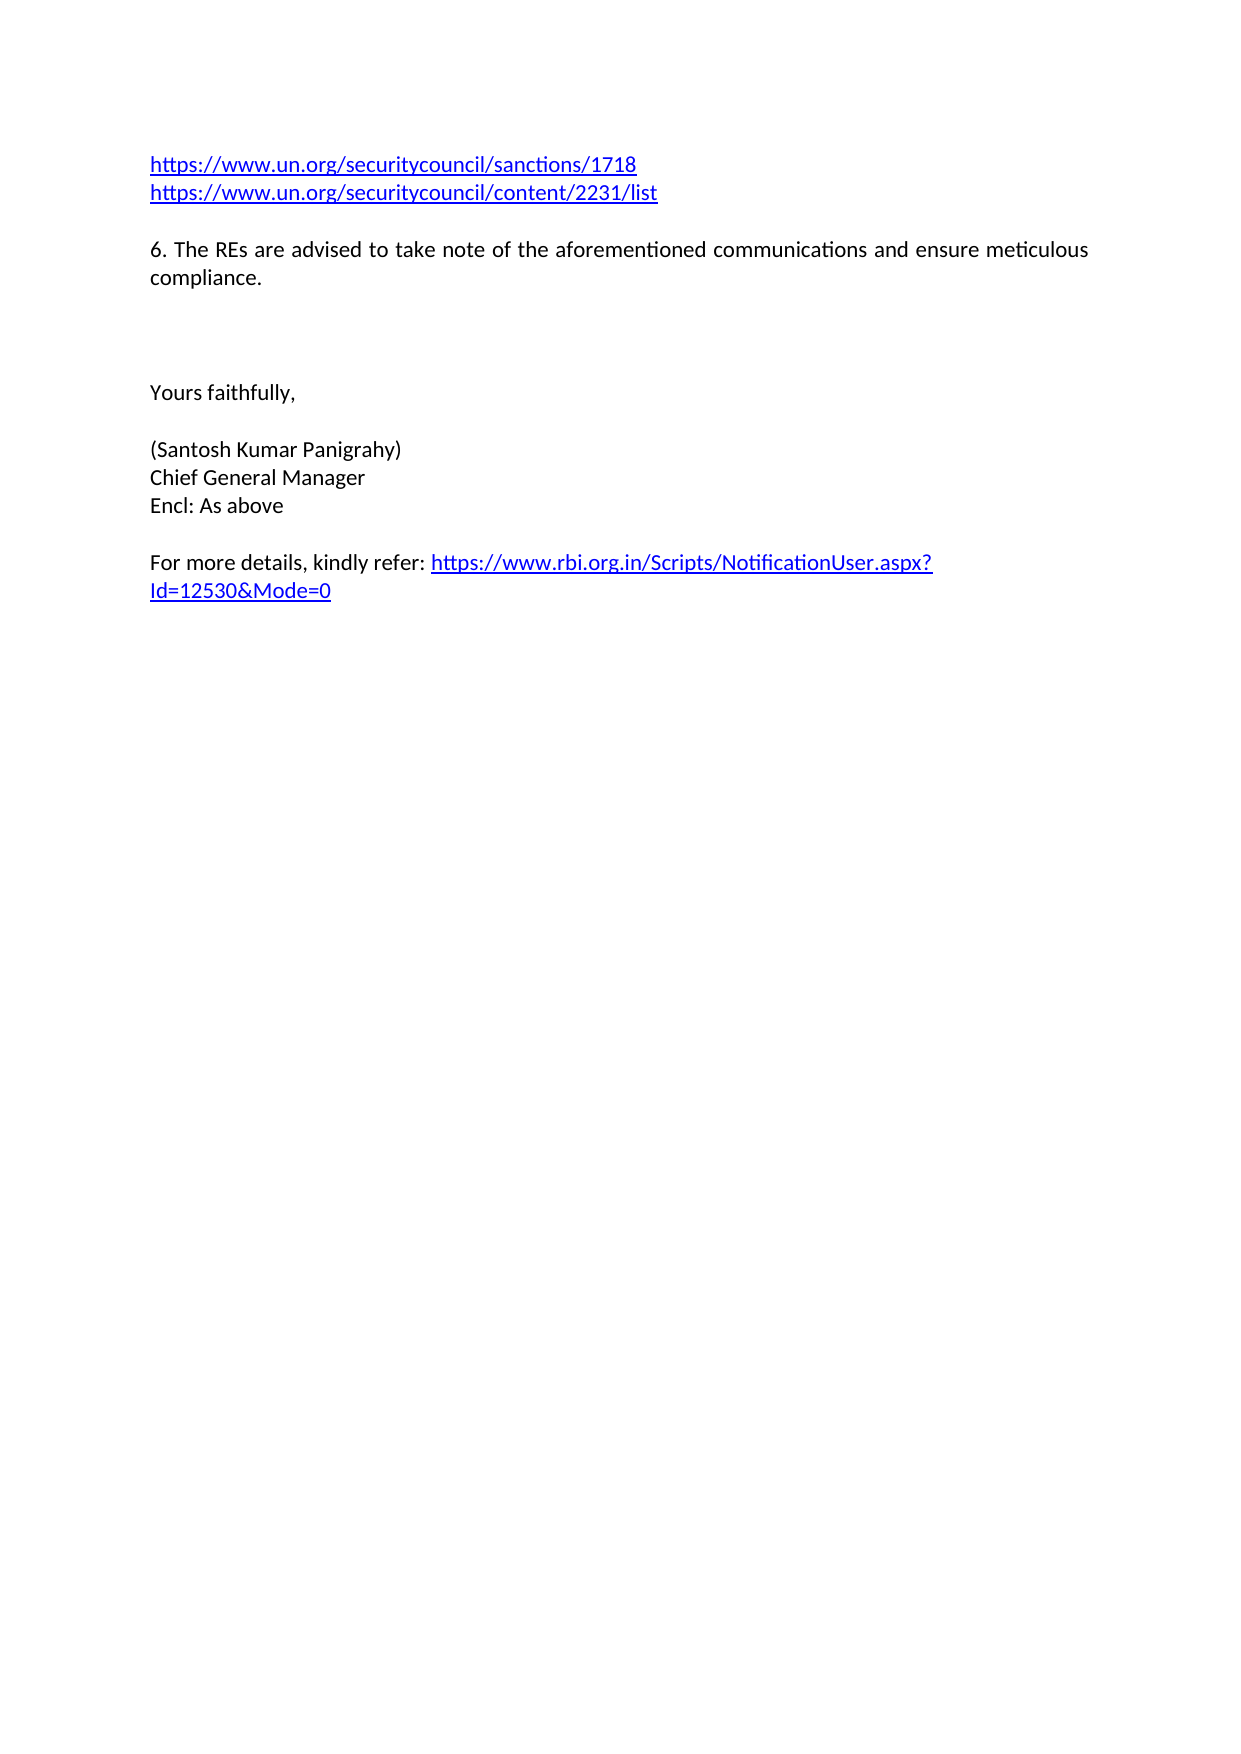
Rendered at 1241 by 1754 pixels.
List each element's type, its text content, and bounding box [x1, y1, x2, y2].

text For more details, kindly refer: https://www.rbi.org.in/Scripts/NotificationUser.aspx?Id=12530&Mode=0 [150, 548, 1090, 604]
text (Santosh Kumar Panigrahy) Chief General Manager Encl: As above [150, 435, 1090, 519]
text Yours faithfully, [150, 378, 1090, 406]
text 6. The REs are advised to take note of the aforementioned communications and ensure meticulous compliance. [150, 235, 1090, 291]
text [150, 150, 1090, 206]
